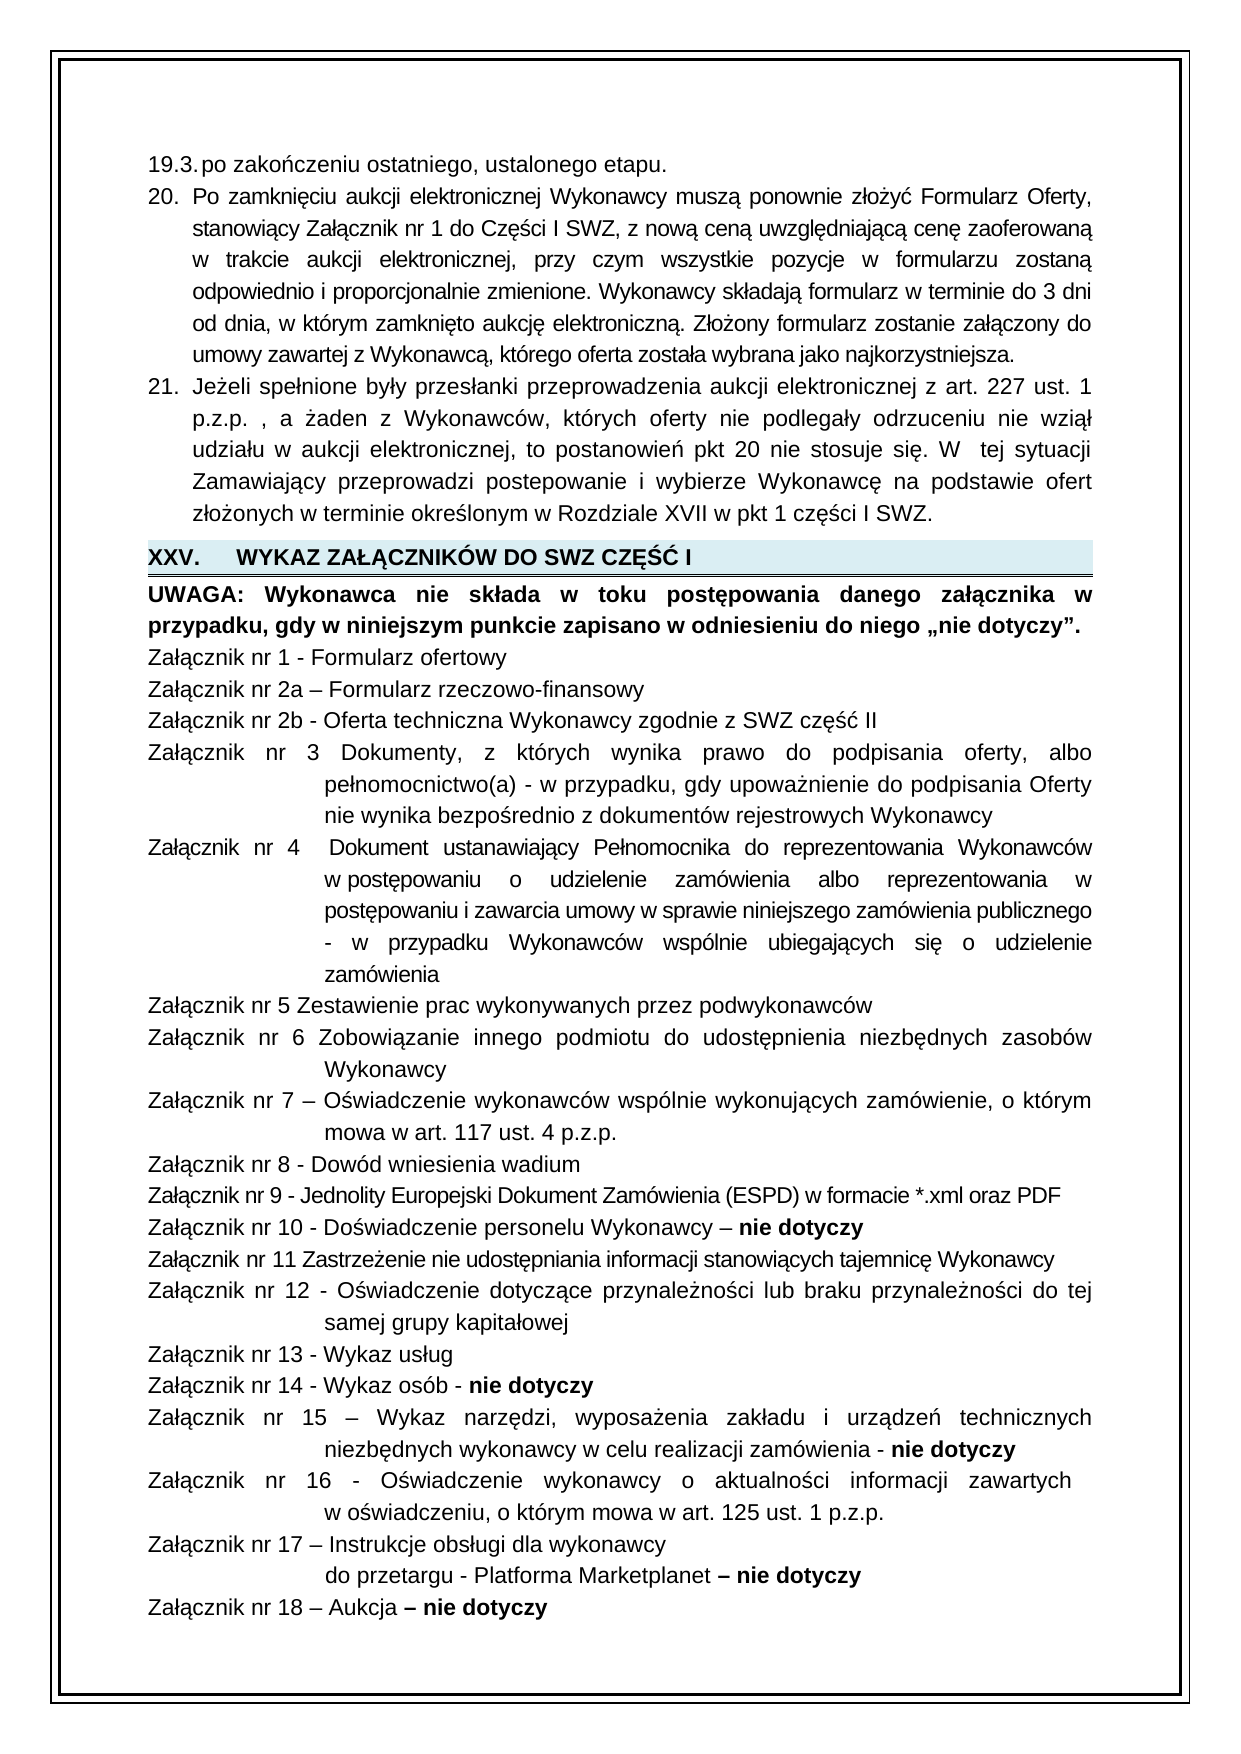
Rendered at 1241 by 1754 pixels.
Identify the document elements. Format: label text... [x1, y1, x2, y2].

text Załącznik nr 16 - Oświadczenie wykonawcy o aktualności informacji zawartych w oświadczeniu, o którym mowa w art. 125 ust. 1 p.z.p. [148, 1464, 1093, 1527]
text Załącznik nr 8 - Dowód wniesienia wadium [148, 1147, 1093, 1179]
text Załącznik nr 3 Dokumenty, z których wynika prawo do podpisania oferty, albo pełnomocnictwo(a) - w przypadku, gdy upoważnienie do podpisania Oferty nie wynika bezpośrednio z dokumentów rejestrowych Wykonawcy [148, 735, 1093, 830]
text Załącznik nr 10 - Doświadczenie personelu Wykonawcy – nie dotyczy [148, 1210, 1093, 1242]
text 20. Po zamknięciu aukcji elektronicznej Wykonawcy muszą ponownie złożyć Formularz Oferty, stanowiący Załącznik nr 1 do Części I SWZ, z nową ceną uwzględniającą cenę zaoferowaną w trakcie aukcji elektronicznej, przy czym wszystkie pozycje w formularzu zostaną odpowiednio i proporcjonalnie zmienione. Wykonawcy składają formularz w terminie do 3 dni od dnia, w którym zamknięto aukcję elektroniczną. Złożony formularz zostanie załączony do umowy zawartej z Wykonawcą, którego oferta została wybrana jako najkorzystniejsza. [148, 179, 1093, 369]
text Załącznik nr 14 - Wykaz osób - nie dotyczy [148, 1369, 1093, 1400]
text Załącznik nr 18 – Aukcja – nie dotyczy [148, 1590, 1093, 1622]
text Załącznik nr 15 – Wykaz narzędzi, wyposażenia zakładu i urządzeń technicznych niezbędnych wykonawcy w celu realizacji zamówienia - nie dotyczy [148, 1400, 1093, 1464]
text Załącznik nr 6 Zobowiązanie innego podmiotu do udostępnienia niezbędnych zasobów Wykonawcy [148, 1020, 1093, 1084]
text Załącznik nr 5 Zestawienie prac wykonywanych przez podwykonawców [148, 989, 1093, 1020]
text XXV. WYKAZ ZAŁĄCZNIKÓW DO SWZ CZĘŚĆ I [148, 540, 1093, 574]
text Załącznik nr 4 Dokument ustanawiający Pełnomocnika do reprezentowania Wykonawców w postępowaniu o udzielenie zamówienia albo reprezentowania w postępowaniu i zawarcia umowy w sprawie niniejszego zamówienia publicznego - w przypadku Wykonawców wspólnie ubiegających się o udzielenie zamówienia [148, 830, 1093, 989]
text Załącznik nr 13 - Wykaz usług [148, 1337, 1093, 1369]
text 21. Jeżeli spełnione były przesłanki przeprowadzenia aukcji elektronicznej z art. 227 ust. 1 p.z.p. , a żaden z Wykonawców, których oferty nie podlegały odrzuceniu nie wziął udziału w aukcji elektronicznej, to postanowień pkt 20 nie stosuje się. W tej sytuacji Zamawiający przeprowadzi postepowanie i wybierze Wykonawcę na podstawie ofert złożonych w terminie określonym w Rozdziale XVII w pkt 1 części I SWZ. [148, 369, 1093, 528]
text Załącznik nr 2b - Oferta techniczna Wykonawcy zgodnie z SWZ część II [148, 704, 1093, 735]
text Załącznik nr 11 Zastrzeżenie nie udostępniania informacji stanowiących tajemnicę Wykonawcy [148, 1242, 1093, 1274]
text UWAGA: Wykonawca nie składa w toku postępowania danego załącznika w przypadku, gdy w niniejszym punkcie zapisano w odniesieniu do niego „nie dotyczy”. [148, 577, 1093, 640]
text do przetargu - Platforma Marketplanet – nie dotyczy [236, 1559, 1093, 1590]
text Załącznik nr 2a – Formularz rzeczowo-finansowy [148, 672, 1093, 704]
text Załącznik nr 9 - Jednolity Europejski Dokument Zamówienia (ESPD) w formacie *.xml oraz PDF [148, 1179, 1093, 1210]
text Załącznik nr 7 – Oświadczenie wykonawców wspólnie wykonujących zamówienie, o którym mowa w art. 117 ust. 4 p.z.p. [148, 1084, 1093, 1147]
text 19.3. po zakończeniu ostatniego, ustalonego etapu. [148, 148, 1093, 179]
text Załącznik nr 12 - Oświadczenie dotyczące przynależności lub braku przynależności do tej samej grupy kapitałowej [148, 1274, 1093, 1337]
text Załącznik nr 17 – Instrukcje obsługi dla wykonawcy [148, 1527, 1093, 1559]
text Załącznik nr 1 - Formularz ofertowy [148, 640, 1093, 672]
